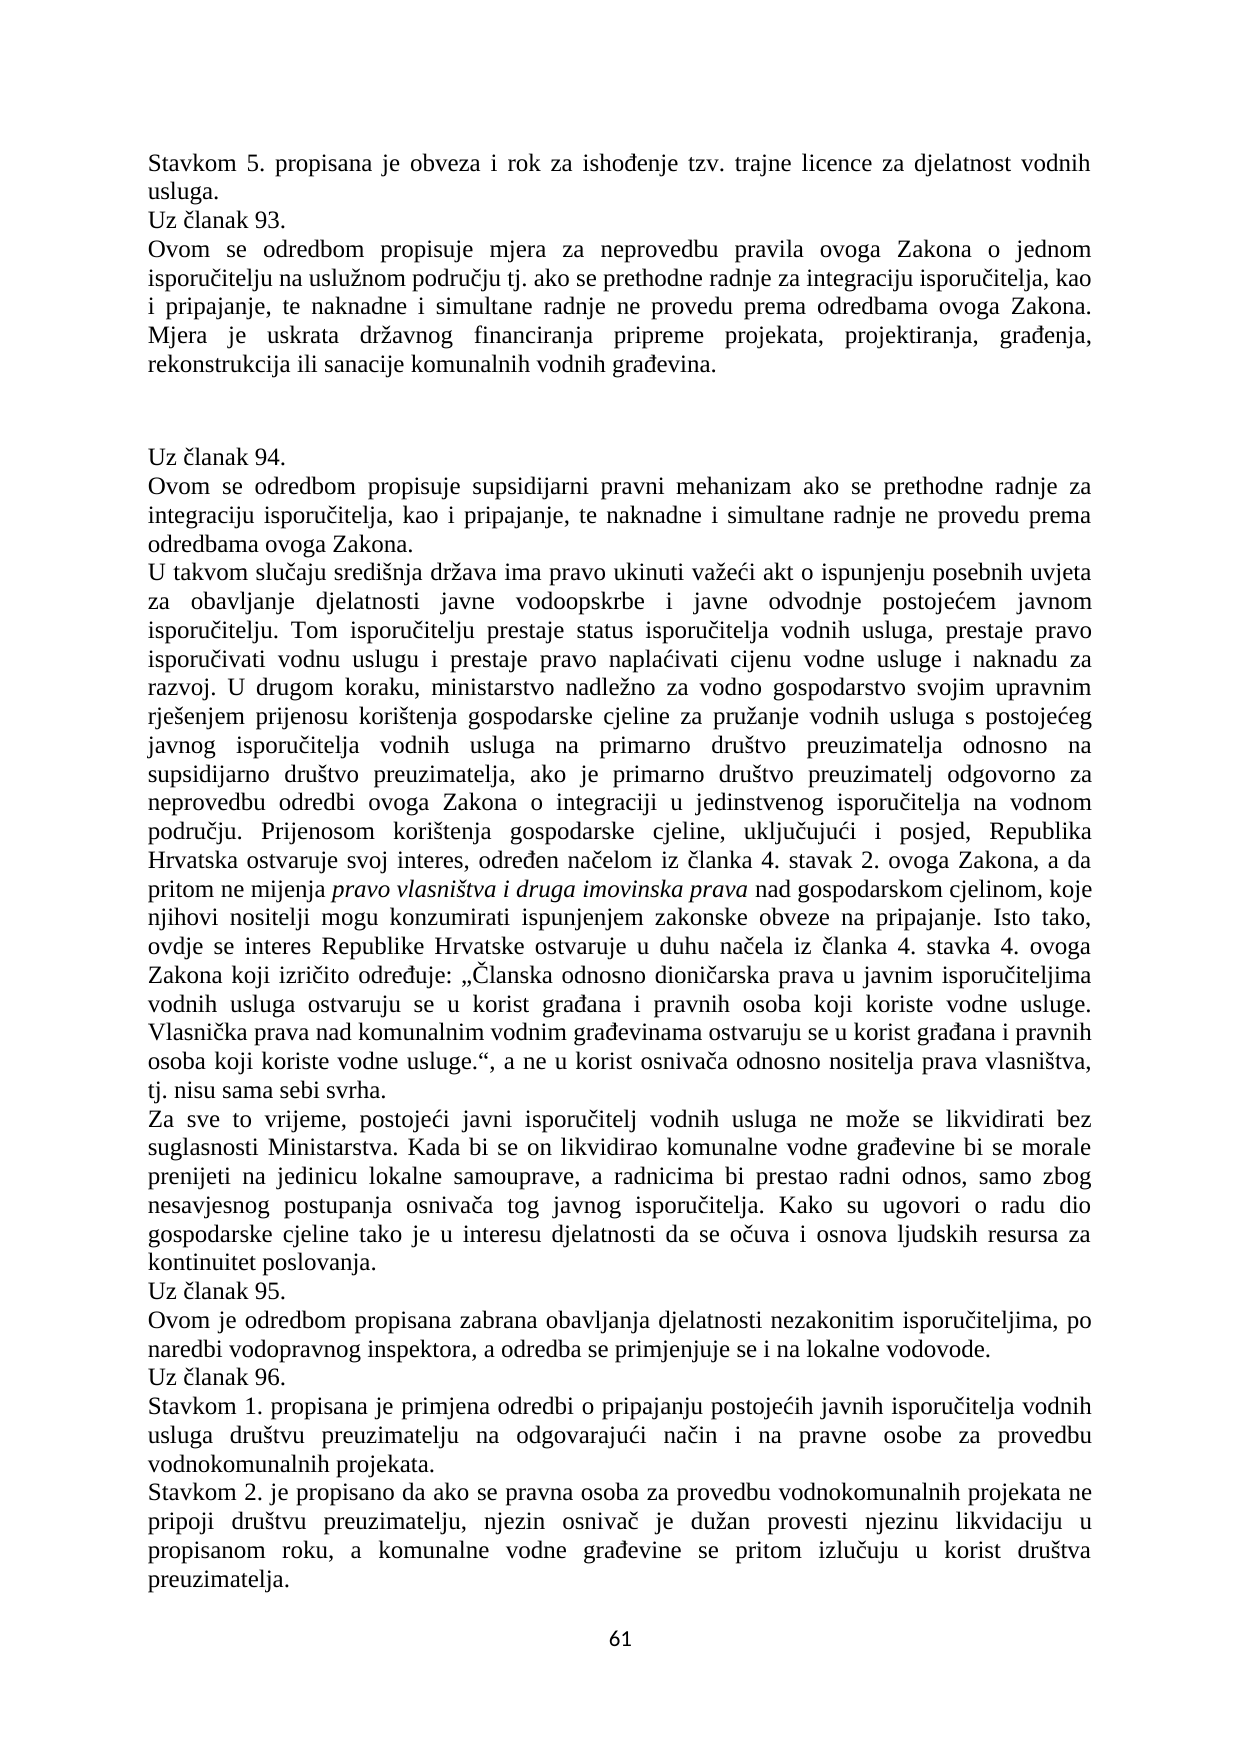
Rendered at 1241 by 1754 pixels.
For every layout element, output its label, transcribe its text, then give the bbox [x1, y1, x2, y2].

subtitle Uz članak 93. [148, 205, 1093, 234]
text Stavkom 1. propisana je primjena odredbi o pripajanju postojećih javnih isporučitelja vodnih usluga društvu preuzimatelju na odgovarajući način i na pravne osobe za provedbu vodnokomunalnih projekata. [148, 1391, 1093, 1477]
text Stavkom 5. propisana je obveza i rok za ishođenje tzv. trajne licence za djelatnost vodnih usluga. [148, 148, 1093, 205]
subtitle Uz članak 96. [148, 1362, 1093, 1391]
text Za sve to vrijeme, postojeći javni isporučitelj vodnih usluga ne može se likvidirati bez suglasnosti Ministarstva. Kada bi se on likvidirao komunalne vodne građevine bi se morale prenijeti na jedinicu lokalne samouprave, a radnicima bi prestao radni odnos, samo zbog nesavjesnog postupanja osnivača tog javnog isporučitelja. Kako su ugovori o radu dio gospodarske cjeline tako je u interesu djelatnosti da se očuva i osnova ljudskih resursa za kontinuitet poslovanja. [148, 1104, 1093, 1276]
subtitle Uz članak 95. [148, 1276, 1093, 1305]
subtitle Uz članak 94. [148, 442, 1093, 471]
text Ovom se odredbom propisuje mjera za neprovedbu pravila ovoga Zakona o jednom isporučitelju na uslužnom području tj. ako se prethodne radnje za integraciju isporučitelja, kao i pripajanje, te naknadne i simultane radnje ne provedu prema odredbama ovoga Zakona. Mjera je uskrata državnog financiranja pripreme projekata, projektiranja, građenja, rekonstrukcija ili sanacije komunalnih vodnih građevina. [148, 234, 1093, 378]
text Stavkom 2. je propisano da ako se pravna osoba za provedbu vodnokomunalnih projekata ne pripoji društvu preuzimatelju, njezin osnivač je dužan provesti njezinu likvidaciju u propisanom roku, a komunalne vodne građevine se pritom izlučuju u korist društva preuzimatelja. [148, 1477, 1093, 1592]
text Ovom je odredbom propisana zabrana obavljanja djelatnosti nezakonitim isporučiteljima, po naredbi vodopravnog inspektora, a odredba se primjenjuje se i na lokalne vodovode. [148, 1305, 1093, 1362]
text Ovom se odredbom propisuje supsidijarni pravni mehanizam ako se prethodne radnje za integraciju isporučitelja, kao i pripajanje, te naknadne i simultane radnje ne provedu prema odredbama ovoga Zakona. [148, 471, 1093, 557]
text U takvom slučaju središnja država ima pravo ukinuti važeći akt o ispunjenju posebnih uvjeta za obavljanje djelatnosti javne vodoopskrbe i javne odvodnje postojećem javnom isporučitelju. Tom isporučitelju prestaje status isporučitelja vodnih usluga, prestaje pravo isporučivati vodnu uslugu i prestaje pravo naplaćivati cijenu vodne usluge i naknadu za razvoj. U drugom koraku, ministarstvo nadležno za vodno gospodarstvo svojim upravnim rješenjem prijenosu korištenja gospodarske cjeline za pružanje vodnih usluga s postojećeg javnog isporučitelja vodnih usluga na primarno društvo preuzimatelja odnosno na supsidijarno društvo preuzimatelja, ako je primarno društvo preuzimatelj odgovorno za neprovedbu odredbi ovoga Zakona o integraciji u jedinstvenog isporučitelja na vodnom području. Prijenosom korištenja gospodarske cjeline, uključujući i posjed, Republika Hrvatska ostvaruje svoj interes, određen načelom iz članka 4. stavak 2. ovoga Zakona, a da pritom ne mijenja pravo vlasništva i druga imovinska prava nad gospodarskom cjelinom, koje njihovi nositelji mogu konzumirati ispunjenjem zakonske obveze na pripajanje. Isto tako, ovdje se interes Republike Hrvatske ostvaruje u duhu načela iz članka 4. stavka 4. ovoga Zakona koji izričito određuje: „Članska odnosno dioničarska prava u javnim isporučiteljima vodnih usluga ostvaruju se u korist građana i pravnih osoba koji koriste vodne usluge. Vlasnička prava nad komunalnim vodnim građevinama ostvaruju se u korist građana i pravnih osoba koji koriste vodne usluge.“, a ne u korist osnivača odnosno nositelja prava vlasništva, tj. nisu sama sebi svrha. [148, 557, 1093, 1104]
